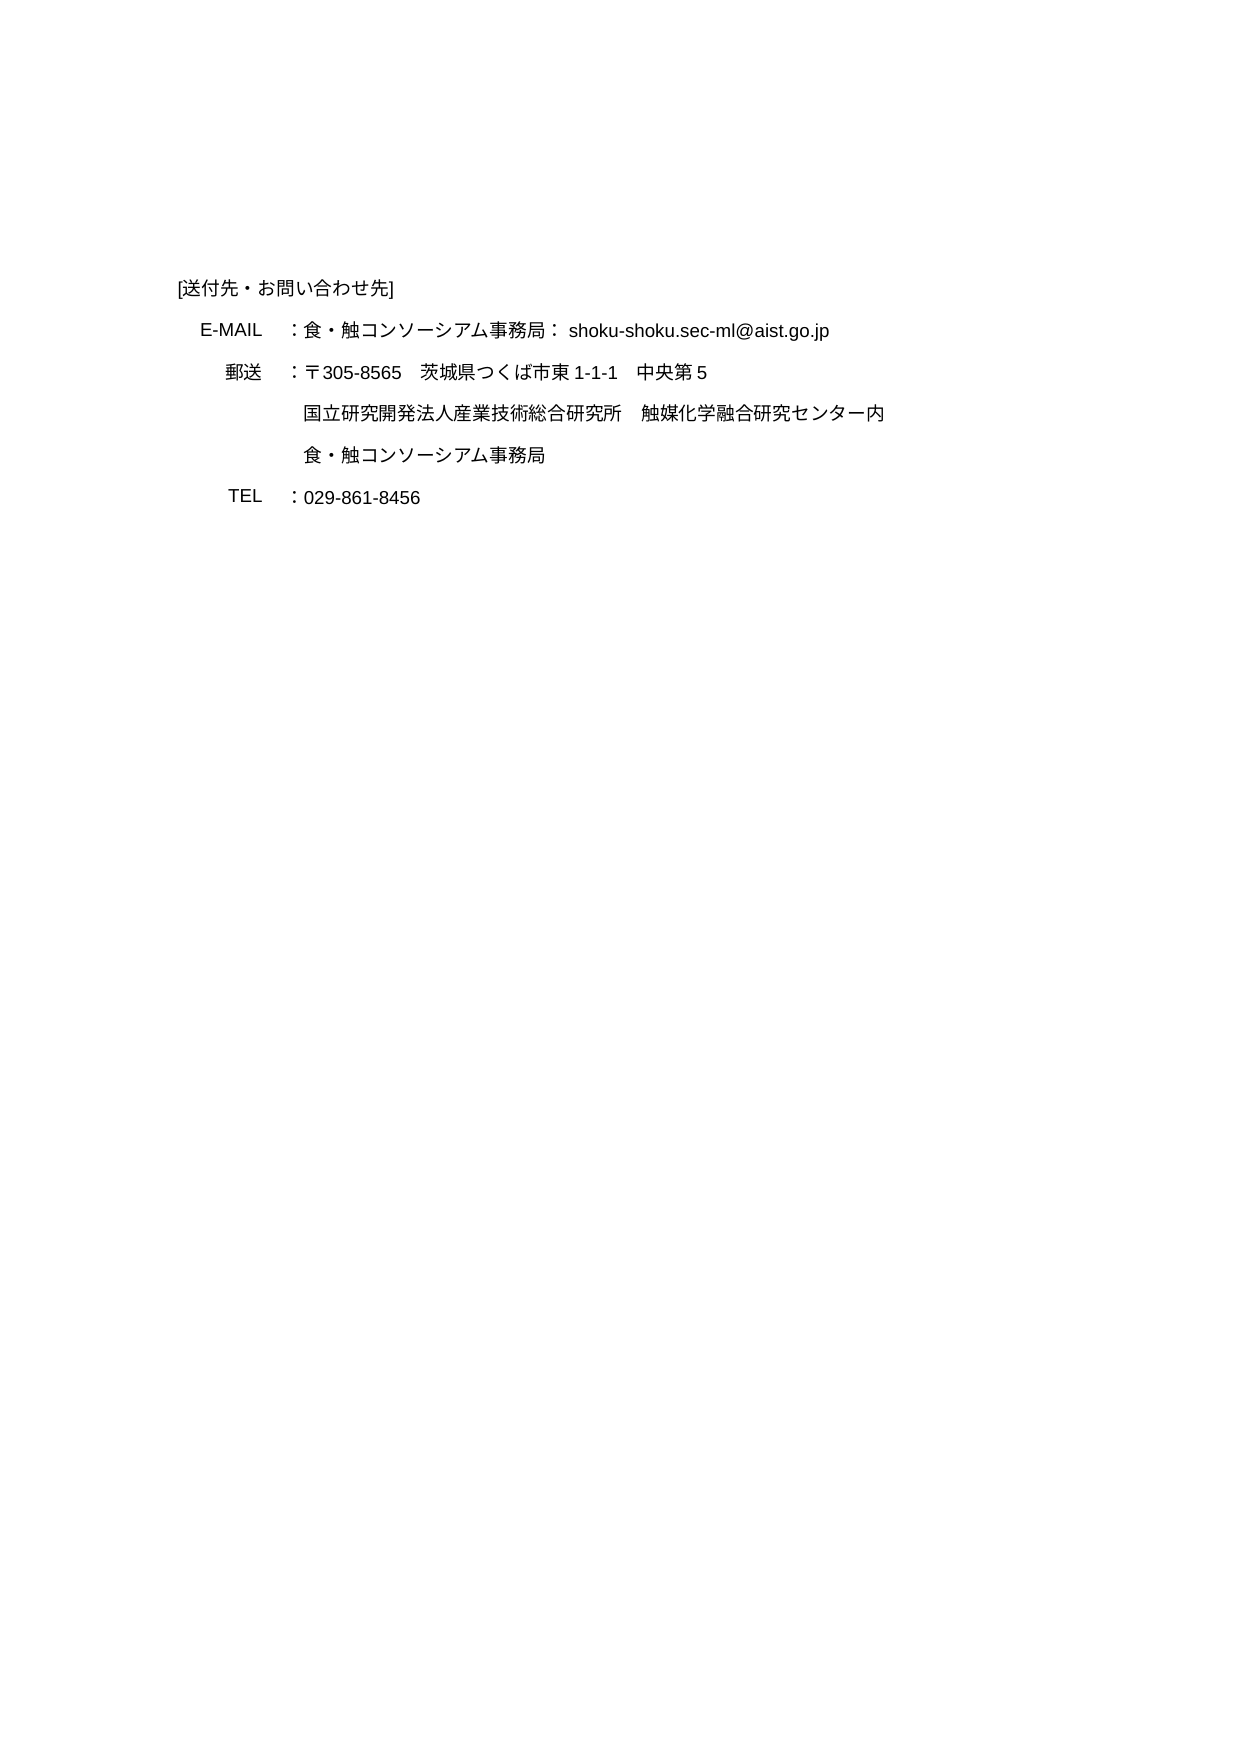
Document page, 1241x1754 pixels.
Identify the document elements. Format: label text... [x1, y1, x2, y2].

text [送付先・お問い合わせ先] [177, 267, 1063, 308]
table_header ：食・触コンソーシアム事務局： shoku-shoku.sec-ml@aist.go.jp ：〒305-8565 茨城県つくば市東1-1-1 中央第5 国立研究開発法人産業技術総合研究所 触媒化学融合研究センター内 食・触コンソーシアム事務局 ：029-861-8456 [274, 309, 1062, 517]
table_header E-MAIL 郵送 TEL [177, 309, 273, 517]
